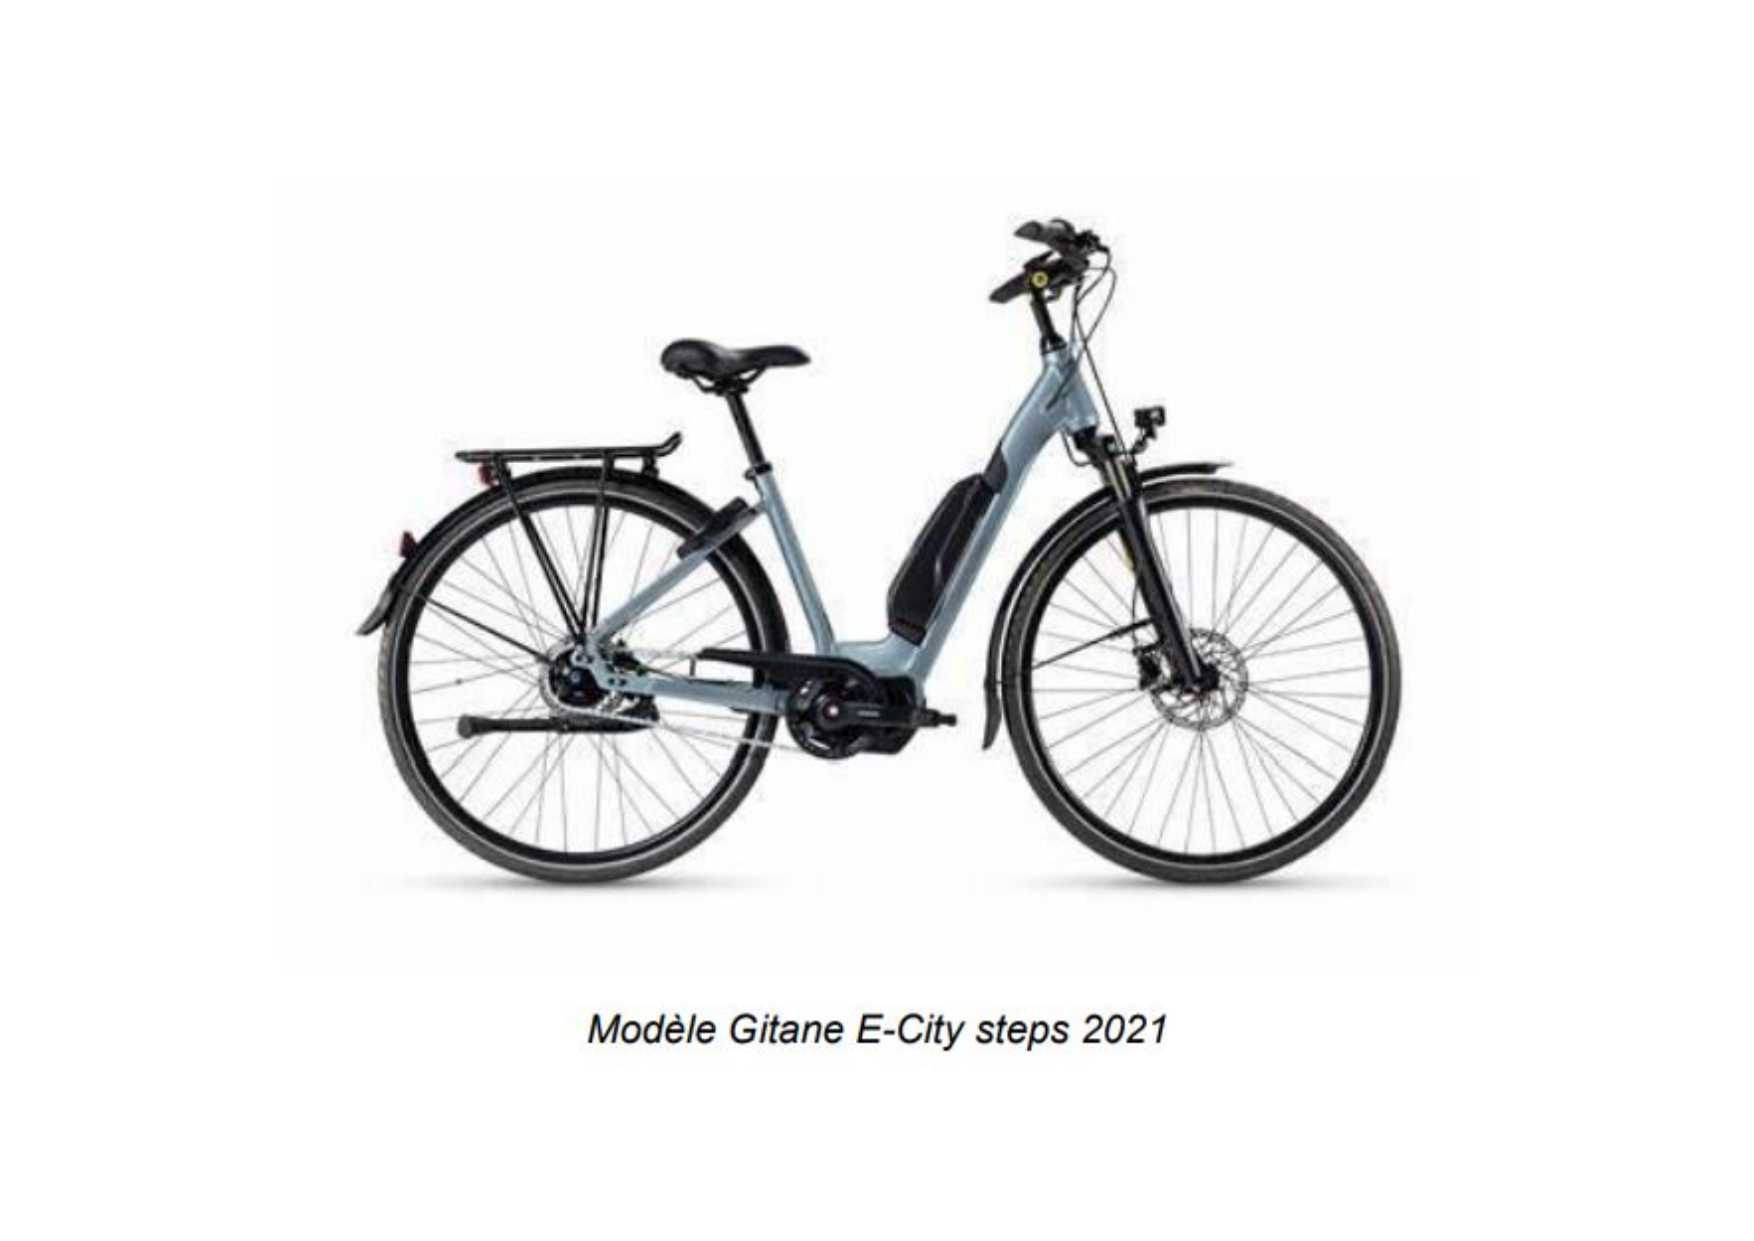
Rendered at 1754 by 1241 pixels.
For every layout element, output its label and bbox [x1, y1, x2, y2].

picture [118, 147, 1598, 1097]
